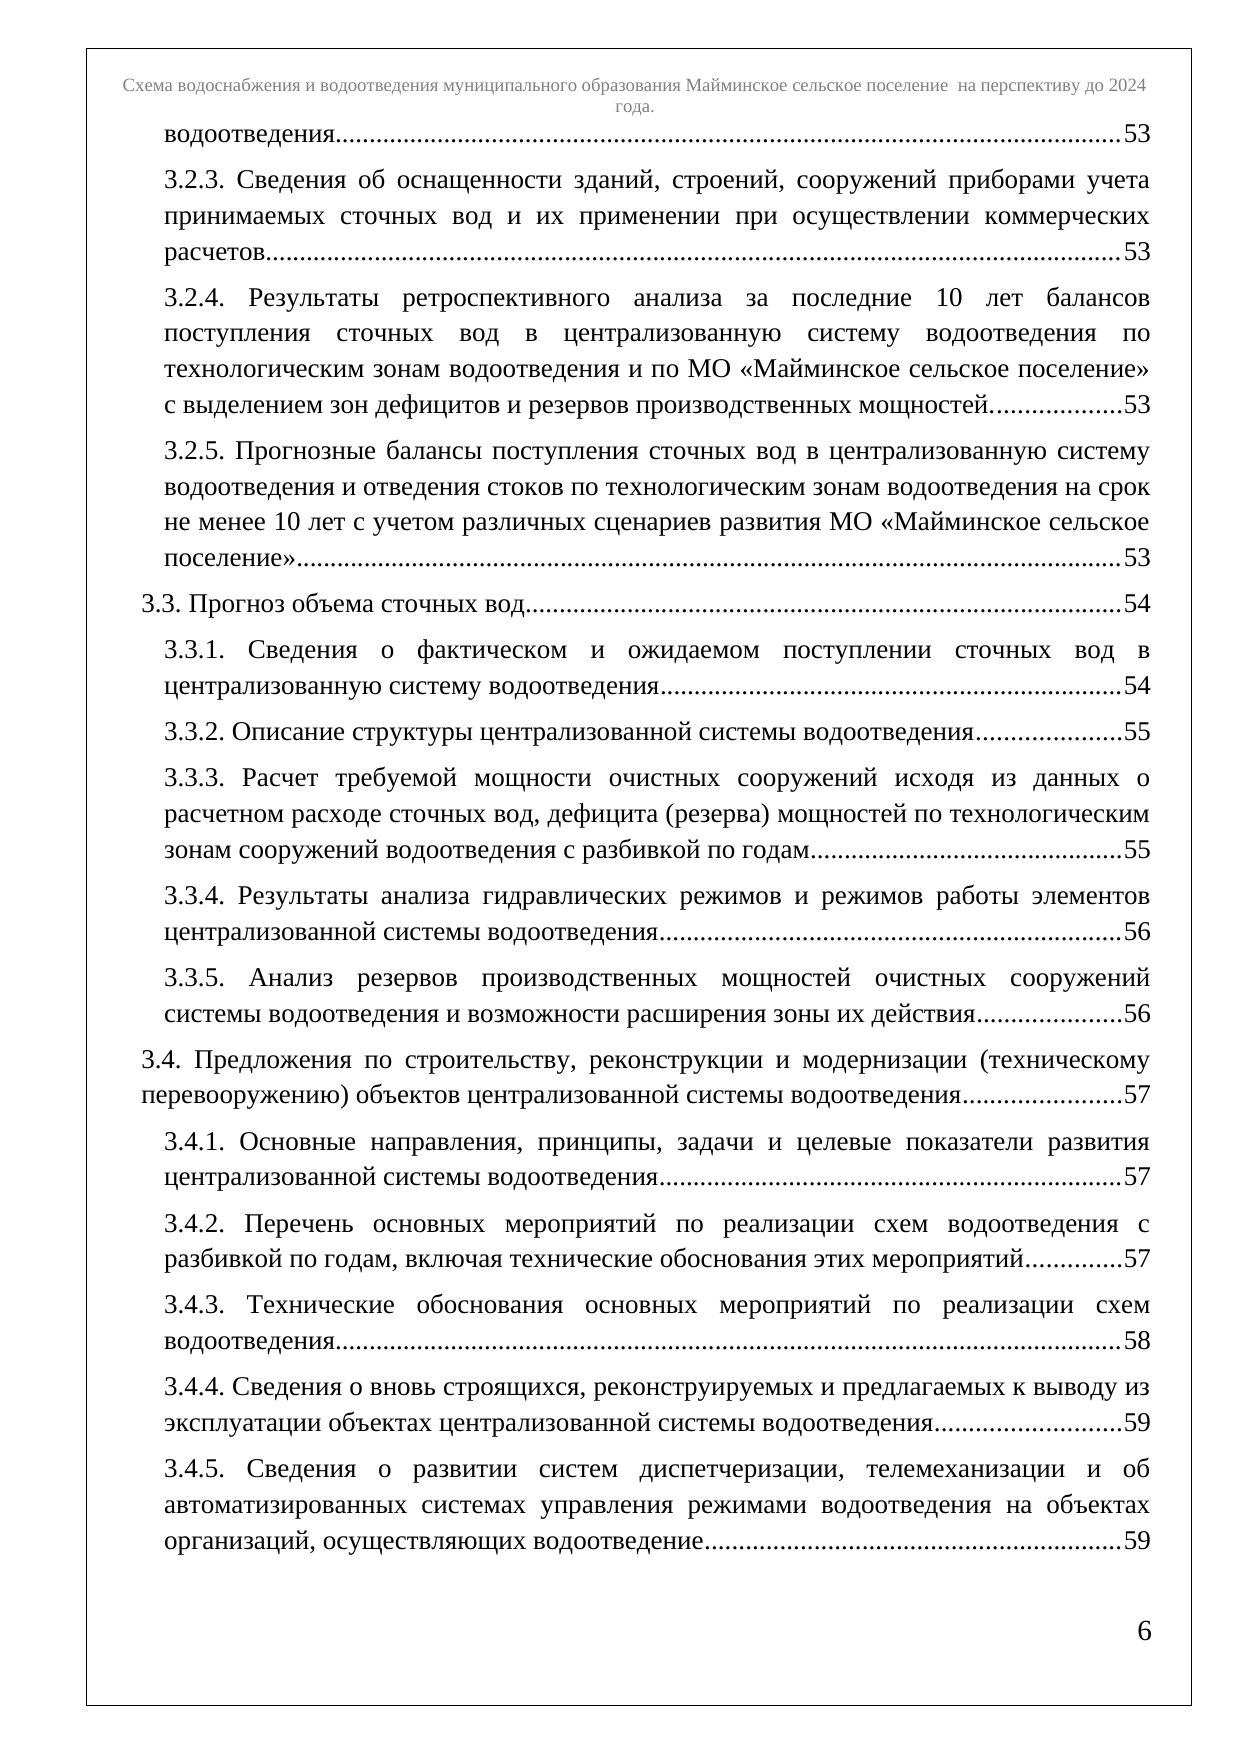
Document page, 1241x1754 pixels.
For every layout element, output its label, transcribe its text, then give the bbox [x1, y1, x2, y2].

text 3.3.3. Расчет требуемой мощности очистных сооружений исходя из данных о расчетном расходе сточных вод, дефицита (резерва) мощностей по технологическим зонам сооружений водоотведения с разбивкой по годам 55 [164, 762, 1152, 864]
text 3.2.3. Сведения об оснащенности зданий, строений, сооружений приборами учета принимаемых сточных вод и их применении при осуществлении коммерческих расчетов 53 [164, 163, 1152, 266]
text 3.4.2. Перечень основных мероприятий по реализации схем водоотведения с разбивкой по годам, включая технические обоснования этих мероприятий 57 [164, 1207, 1152, 1273]
text 3.3.4. Результаты анализа гидравлических режимов и режимов работы элементов централизованной системы водоотведения 56 [164, 879, 1152, 946]
text 3.2.4. Результаты ретроспективного анализа за последние 10 лет балансов поступления сточных вод в централизованную систему водоотведения по технологическим зонам водоотведения и по МО «Майминское сельское поселение» с выделением зон дефицитов и резервов производственных мощностей. 53 [164, 281, 1152, 419]
text 3.4. Предложения по строительству, реконструкции и модернизации (техническому перевооружению) объектов централизованной системы водоотведения 57 [141, 1043, 1152, 1110]
text 3.4.4. Сведения о вновь строящихся, реконструируемых и предлагаемых к выводу из эксплуатации объектах централизованной системы водоотведения 59 [164, 1370, 1152, 1437]
text 3.2.5. Прогнозные балансы поступления сточных вод в централизованную систему водоотведения и отведения стоков по технологическим зонам водоотведения на срок не менее 10 лет с учетом различных сценариев развития МО «Майминское сельское поселение» 53 [164, 434, 1152, 572]
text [164, 117, 1152, 148]
text 3.3.1. Сведения о фактическом и ожидаемом поступлении сточных вод в централизованную систему водоотведения 54 [164, 633, 1152, 700]
text 3.4.3. Технические обоснования основных мероприятий по реализации схем водоотведения 58 [164, 1288, 1152, 1355]
text 3.3.5. Анализ резервов производственных мощностей очистных сооружений системы водоотведения и возможности расширения зоны их действия 56 [164, 961, 1152, 1028]
text 3.4.5. Сведения о развитии систем диспетчеризации, телемеханизации и об автоматизированных системах управления режимами водоотведения на объектах организаций, осуществляющих водоотведение 59 [164, 1452, 1152, 1555]
text 3.3. Прогноз объема сточных вод 54 [141, 587, 1152, 618]
text 3.4.1. Основные направления, принципы, задачи и целевые показатели развития централизованной системы водоотведения 57 [164, 1125, 1152, 1192]
text 3.3.2. Описание структуры централизованной системы водоотведения 55 [164, 715, 1152, 747]
